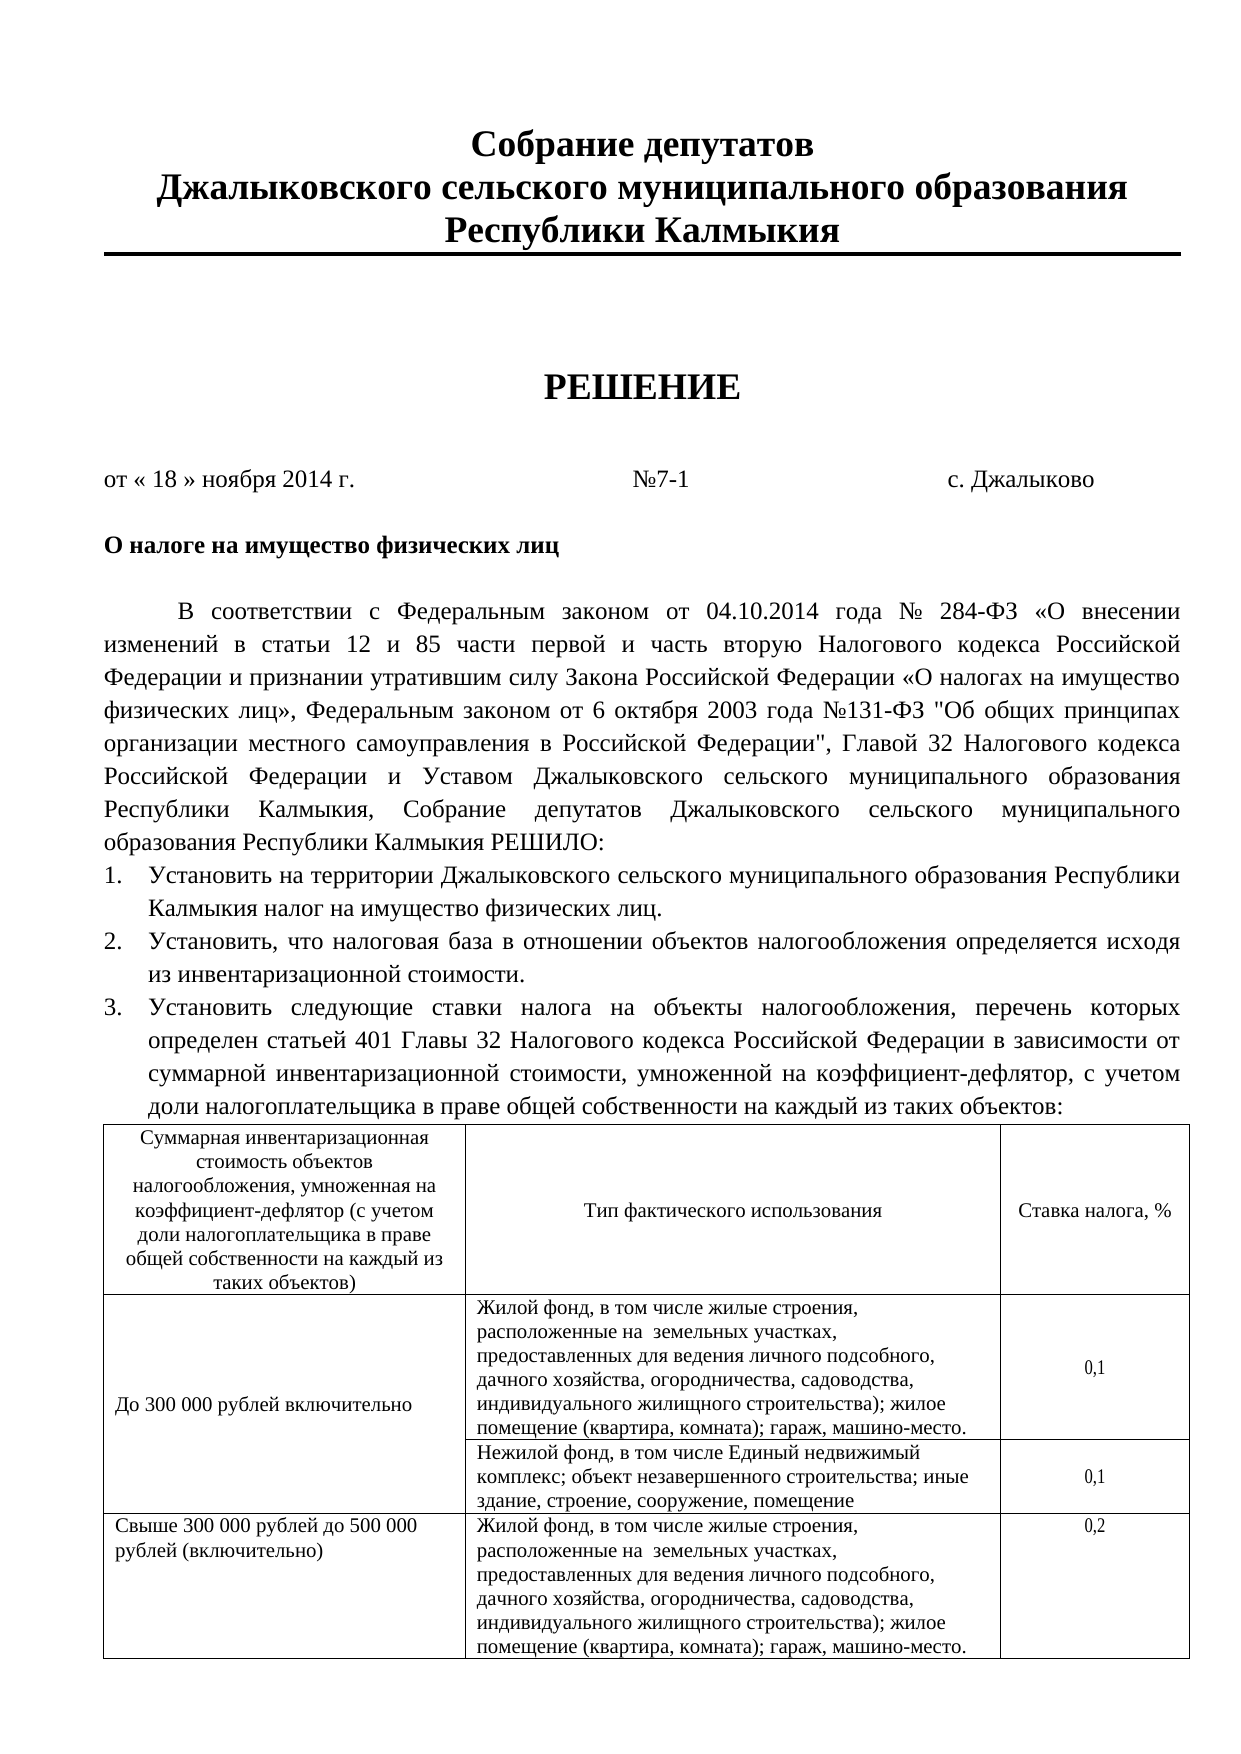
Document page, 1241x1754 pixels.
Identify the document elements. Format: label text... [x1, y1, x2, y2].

table_header Суммарная инвентаризационная стоимость объектов налогообложения, умноженная на коэффициент-дефлятор (с учетом доли налогоплательщика в праве общей собственности на каждый из таких объектов) [104, 1125, 465, 1294]
list Установить следующие ставки налога на объекты налогообложения, перечень которых определен статьей 401 Главы 32 Налогового кодекса Российской Федерации в зависимости от суммарной инвентаризационной стоимости, умноженной на коэффициент-дефлятор, с учетом доли налогоплательщика в праве общей собственности на каждый из таких объектов: [103, 992, 1181, 1120]
table_cell 0,1 [1001, 1295, 1189, 1439]
table_cell 0,1 [1001, 1440, 1189, 1512]
table_cell Нежилой фонд, в том числе Единый недвижимый комплекс; объект незавершенного строительства; иные здание, строение, сооружение, помещение [466, 1440, 1000, 1512]
table_cell 0,2 [1001, 1514, 1189, 1658]
list Установить на территории Джалыковского сельского муниципального образования Республики Калмыкия налог на имущество физических лиц. [103, 860, 1181, 922]
text Джалыковского сельского муниципального образования [103, 164, 1181, 207]
table_header Тип фактического использования [466, 1125, 1000, 1294]
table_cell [104, 1514, 465, 1658]
text Собрание депутатов [103, 121, 1181, 164]
text О налоге на имущество физических лиц [103, 530, 1181, 559]
text Республики Калмыкия [103, 207, 1181, 256]
table_cell До 300 000 рублей включительно [104, 1295, 465, 1512]
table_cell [466, 1514, 1000, 1658]
list Установить, что налоговая база в отношении объектов налогообложения определяется исходя из инвентаризационной стоимости. [103, 926, 1181, 988]
text В соответствии с Федеральным законом от 04.10.2014 года № 284-ФЗ «О внесении изменений в статьи 12 и 85 части первой и часть вторую Налогового кодекса Российской Федерации и признании утратившим силу Закона Российской Федерации «О налогах на имущество физических лиц», Федеральным законом от 6 октября 2003 года №131-ФЗ "Об общих принципах организации местного самоуправления в Российской Федерации", Главой 32 Налогового кодекса Российской Федерации и Уставом Джалыковского сельского муниципального образования Республики Калмыкия, Собрание депутатов Джалыковского сельского муниципального образования Республики Калмыкия РЕШИЛО: [103, 596, 1181, 856]
table_header Ставка налога, % [1001, 1125, 1189, 1294]
text РЕШЕНИЕ [103, 365, 1181, 408]
text от « 18 » ноября 2014 г. №7-1 с. Джалыково [103, 464, 1181, 493]
